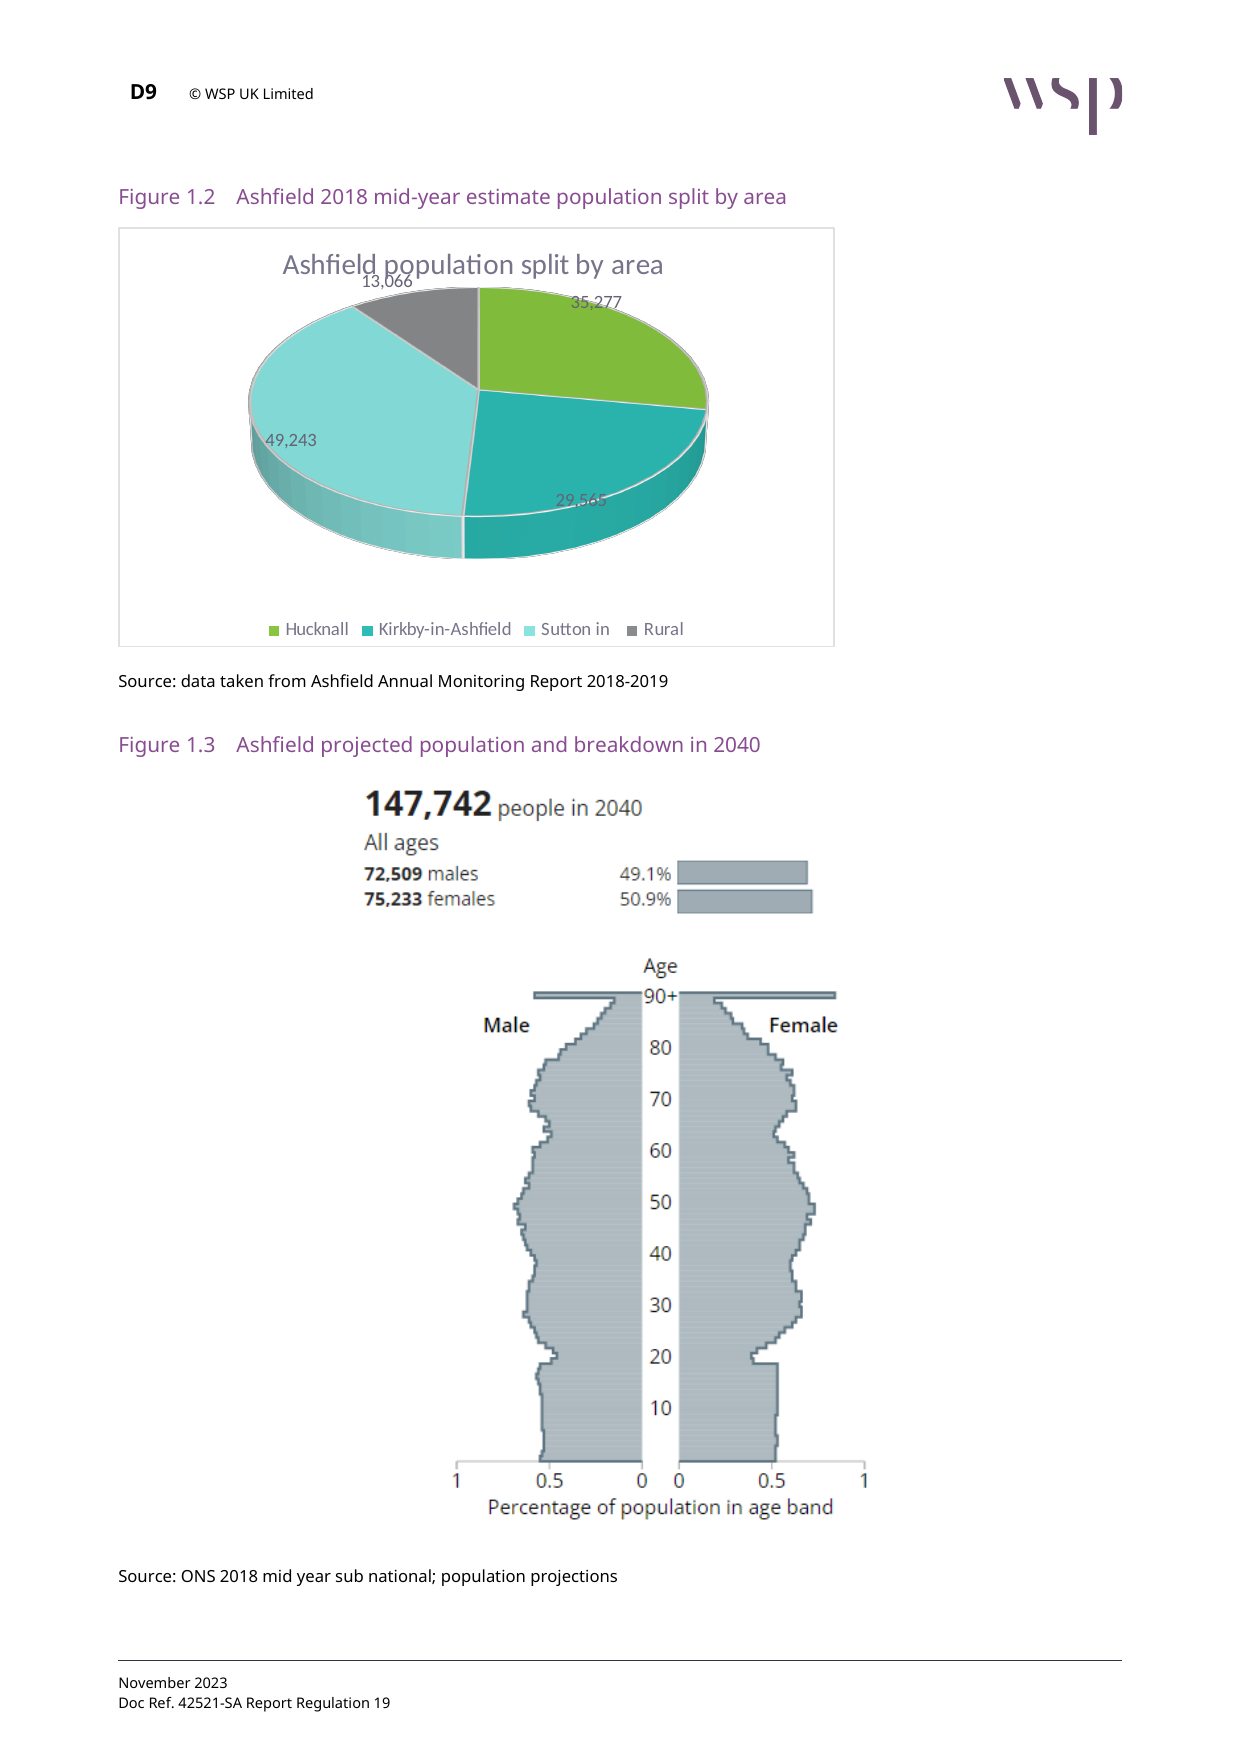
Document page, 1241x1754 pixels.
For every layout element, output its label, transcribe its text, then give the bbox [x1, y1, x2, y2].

text Source: data taken from Ashfield Annual Monitoring Report 2018-2019 [118, 670, 1122, 693]
text Source: ONS 2018 mid year sub national; population projections [118, 1562, 1122, 1587]
title Figure 1.2 Ashfield 2018 mid-year estimate population split by area [118, 182, 1122, 210]
title Figure 1.3 Ashfield projected population and breakdown in 2040 [118, 730, 1122, 759]
picture [297, 775, 943, 1546]
